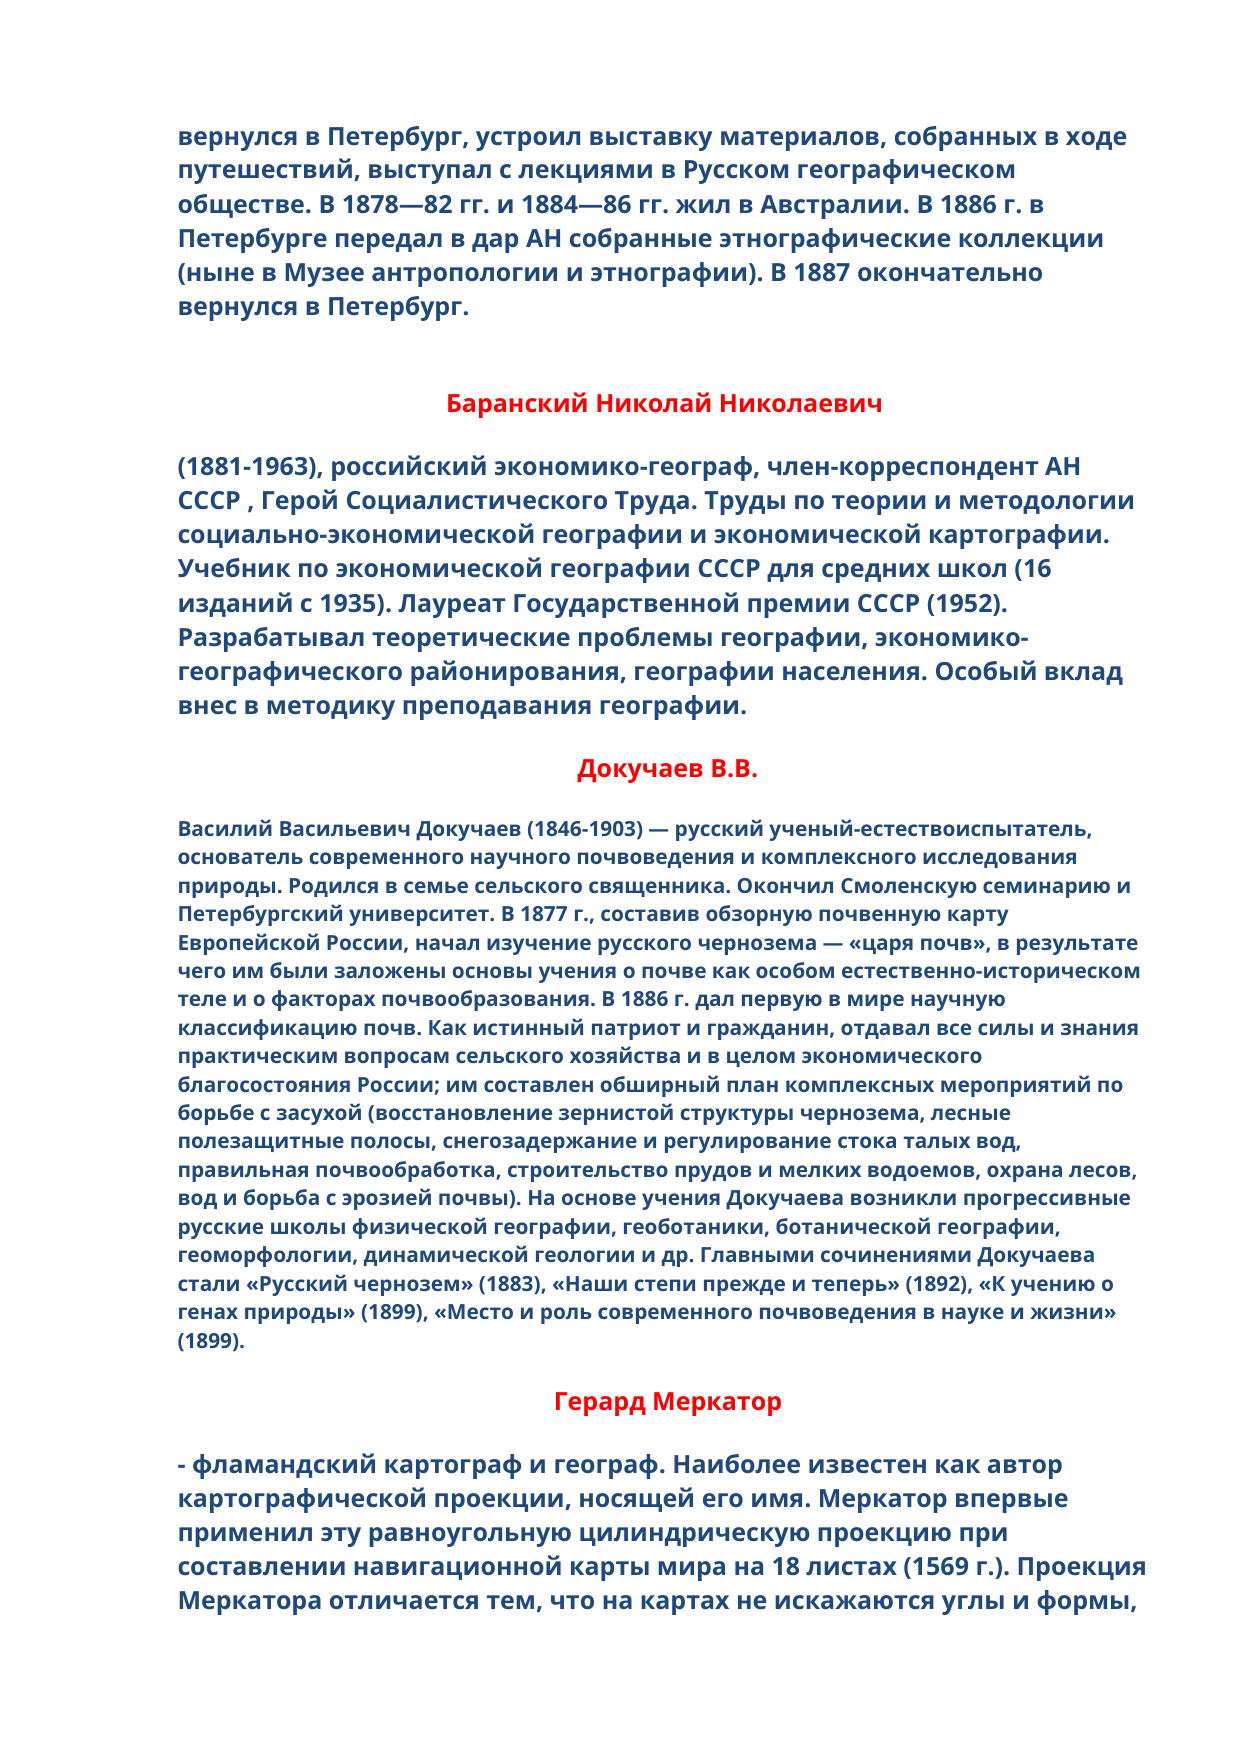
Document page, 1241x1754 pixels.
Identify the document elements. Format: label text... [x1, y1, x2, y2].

text Докучаев В.В. [177, 751, 1152, 785]
text Василий Васильевич Докучаев (1846-1903) — русский ученый-естествоиспытатель, основатель современного научного почвоведения и комплексного исследования природы. Родился в семье сельского священника. Окончил Смоленскую семинарию и Петербургский университет. В 1877 г., составив обзорную почвенную карту Европейской России, начал изучение русского чернозема — «царя почв», в результате чего им были заложены основы учения о почве как особом естественно-историческом теле и о факторах почвообразования. В 1886 г. дал первую в мире научную классификацию почв. Как истинный патриот и гражданин, отдавал все силы и знания практическим вопросам сельского хозяйства и в целом экономического благосостояния России; им составлен обширный план комплексных мероприятий по борьбе с засухой (восстановление зернистой структуры чернозема, лесные полезащитные полосы, снегозадержание и регулирование стока талых вод, правильная почвообработка, строительство прудов и мелких водоемов, охрана лесов, вод и борьба с эрозией почвы). На основе учения Докучаева возникли прогрессивные русские школы физической географии, геоботаники, ботанической географии, геоморфологии, динамической геологии и др. Главными сочинениями Докучаева стали «Русский чернозем» (1883), «Наши степи прежде и теперь» (1892), «К учению о генах природы» (1899), «Место и роль современного почвоведения в науке и жизни» (1899). [177, 814, 1152, 1354]
text (1881-1963), российский экономико-географ, член-корреспондент АН СССР , Герой Социалистического Труда. Труды по теории и методологии социально-экономической географии и экономической картографии. Учебник по экономической географии СССР для средних школ (16 изданий с 1935). Лауреат Государственной премии СССР (1952). Разрабатывал теоретические проблемы географии, экономико- географического районирования, географии населения. Особый вклад внес в методику преподавания географии. [177, 449, 1152, 721]
text Баранский Николай Николаевич [177, 386, 1152, 420]
text Герард Меркатор [177, 1383, 1152, 1417]
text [177, 118, 1152, 357]
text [177, 1447, 1152, 1617]
